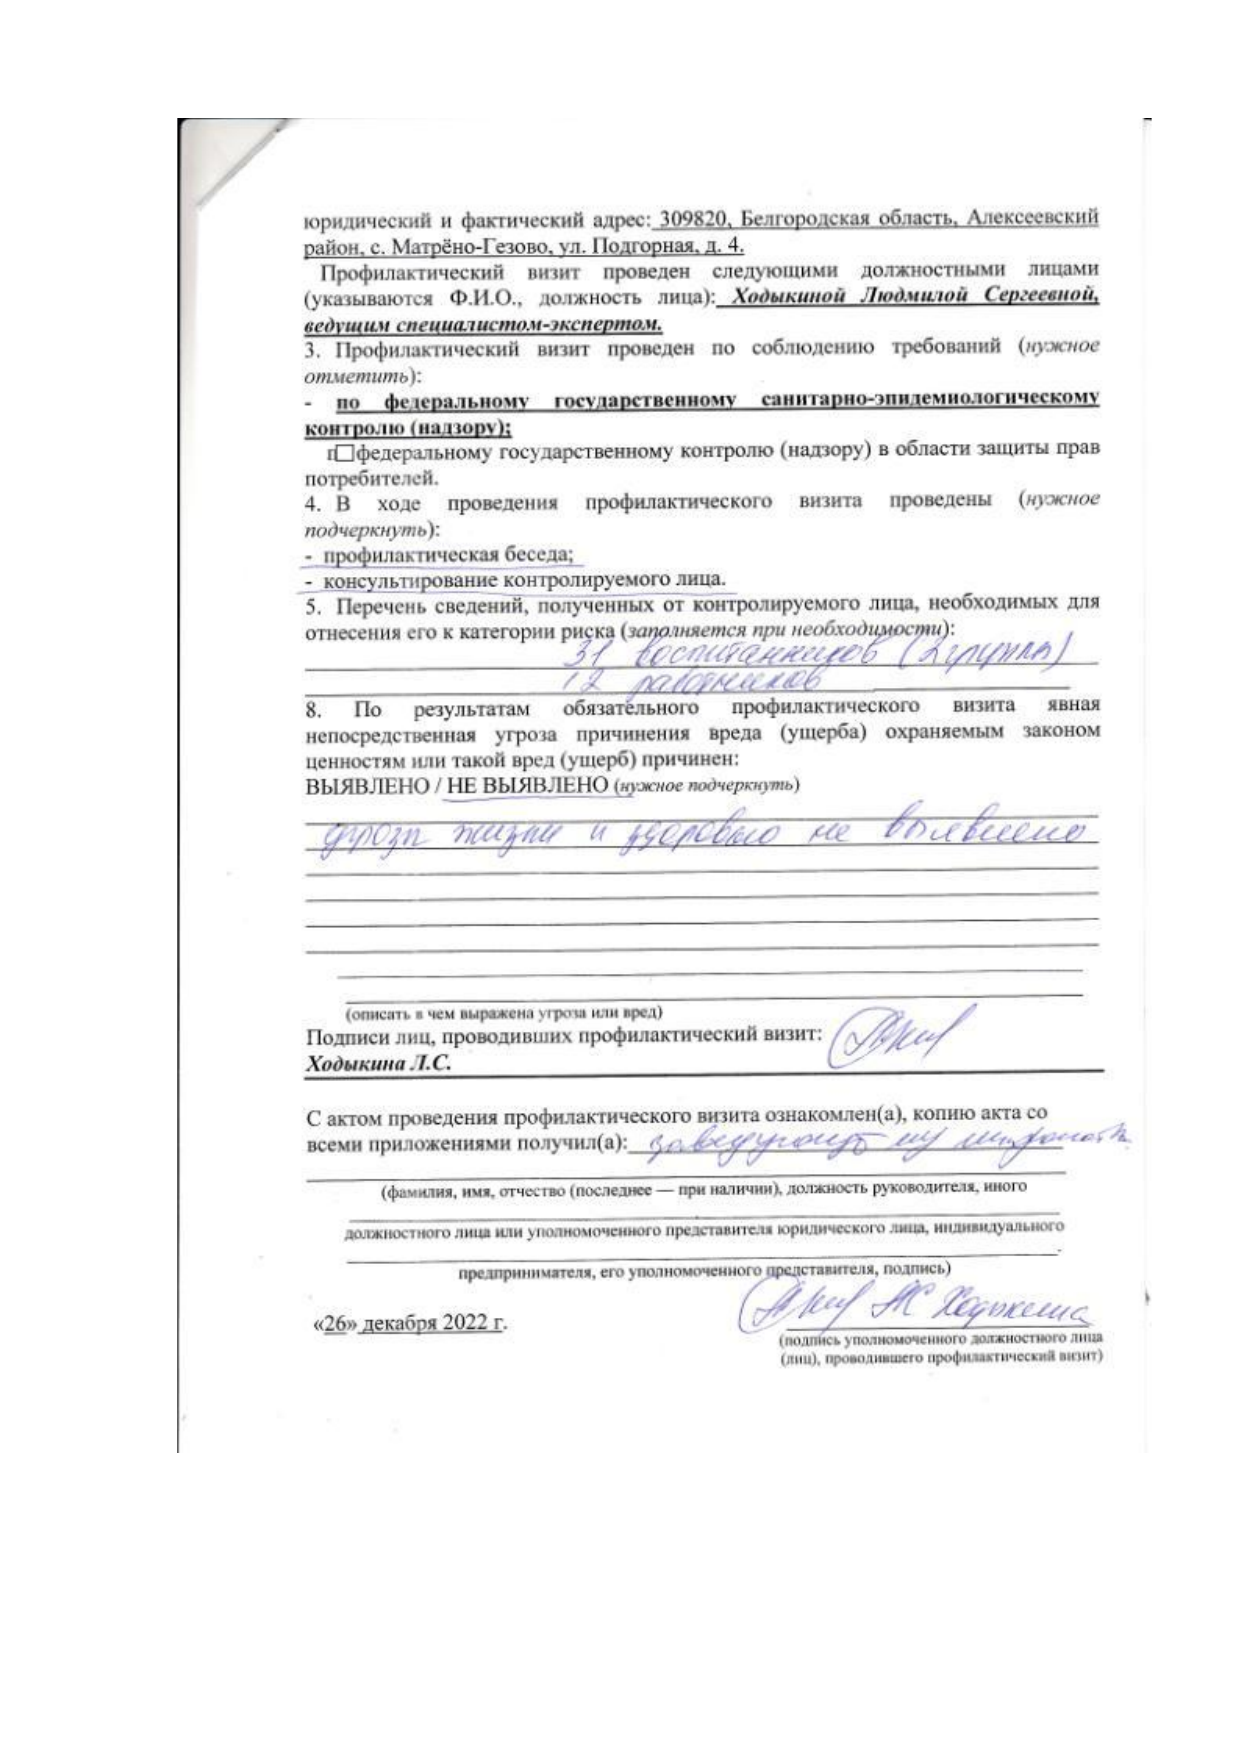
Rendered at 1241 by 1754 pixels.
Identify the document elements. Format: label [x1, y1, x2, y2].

picture [177, 118, 1152, 1453]
